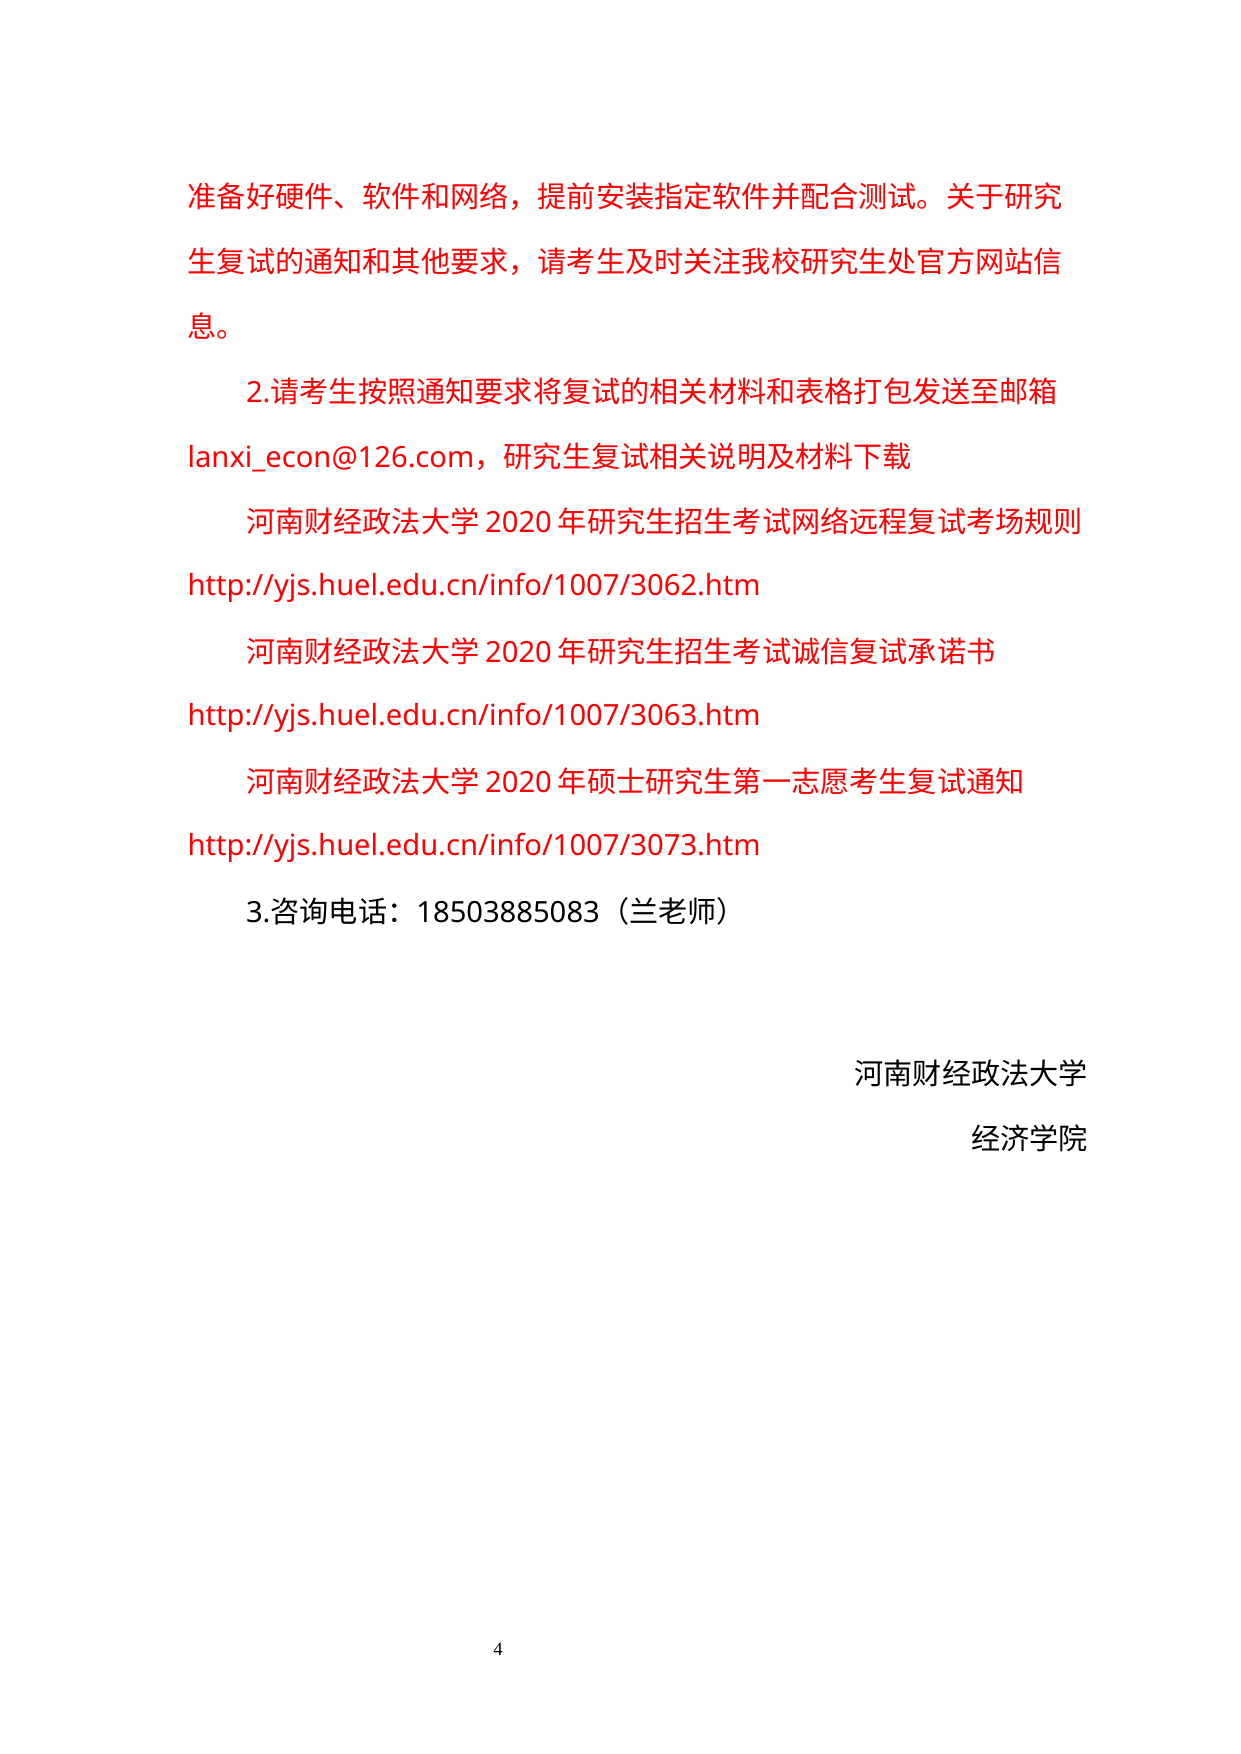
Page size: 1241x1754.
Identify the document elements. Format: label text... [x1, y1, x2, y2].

text 河南财经政法大学2020年研究生招生考试网络远程复试考场规则http://yjs.huel.edu.cn/info/1007/3062.htm [187, 487, 1087, 617]
text 河南财经政法大学2020年硕士研究生第一志愿考生复试通知http://yjs.huel.edu.cn/info/1007/3073.htm [187, 747, 1087, 877]
text 2.请考生按照通知要求将复试的相关材料和表格打包发送至邮箱lanxi_econ@126.com，研究生复试相关说明及材料下载 [187, 357, 1087, 487]
text 河南财经政法大学2020年研究生招生考试诚信复试承诺书http://yjs.huel.edu.cn/info/1007/3063.htm [187, 617, 1087, 747]
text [187, 162, 1087, 357]
text 3.咨询电话：18503885083（兰老师） [187, 877, 1087, 942]
text 河南财经政法大学 [187, 1039, 1087, 1104]
text 经济学院 [187, 1104, 1087, 1169]
